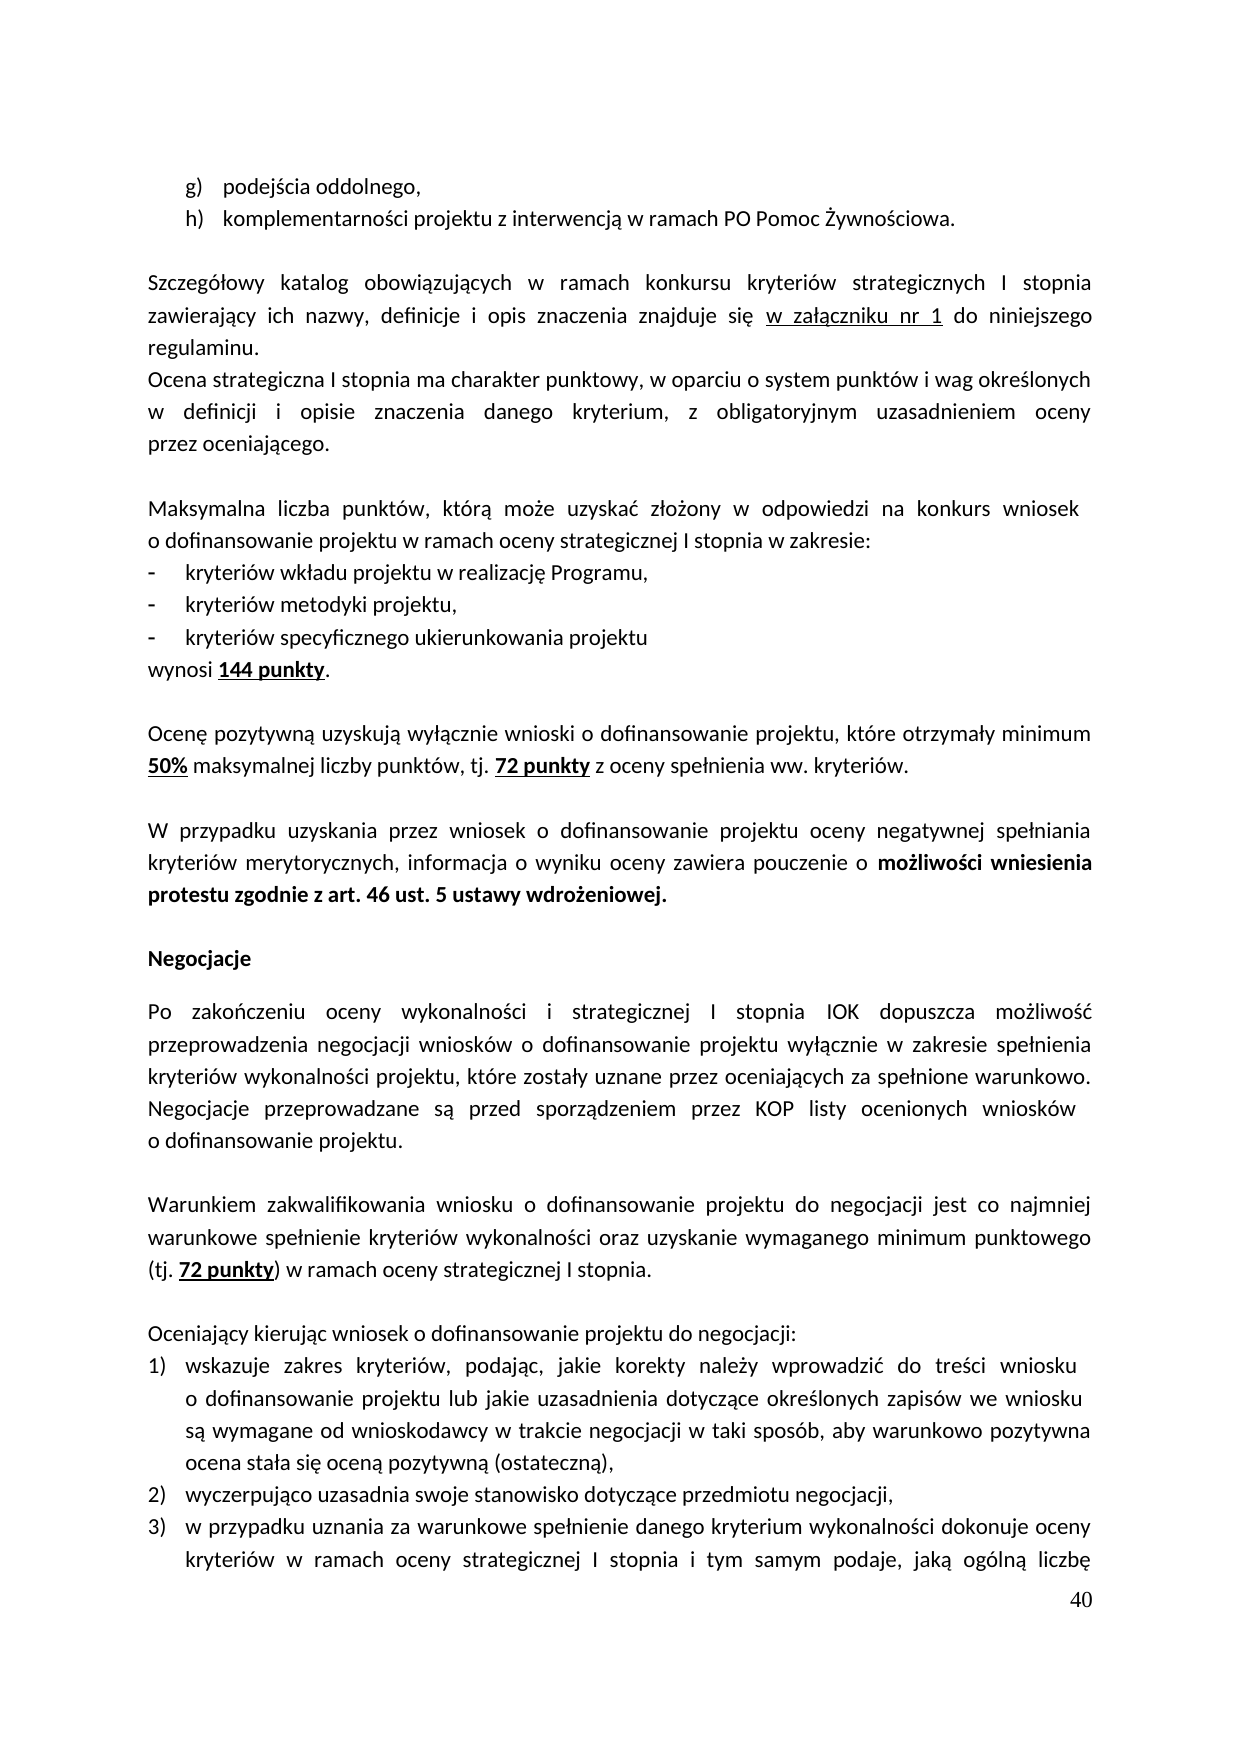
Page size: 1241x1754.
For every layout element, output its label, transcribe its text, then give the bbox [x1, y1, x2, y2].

text Ocenę pozytywną uzyskują wyłącznie wnioski o dofinansowanie projektu, które otrzymały minimum 50% maksymalnej liczby punktów, tj. 72 punkty z oceny spełnienia ww. kryteriów. [148, 719, 1093, 779]
list komplementarności projektu z interwencją w ramach PO Pomoc Żywnościowa. [185, 204, 1093, 232]
list wyczerpująco uzasadnia swoje stanowisko dotyczące przedmiotu negocjacji, [148, 1480, 1093, 1508]
text W przypadku uzyskania przez wniosek o dofinansowanie projektu oceny negatywnej spełniania kryteriów merytorycznych, informacja o wyniku oceny zawiera pouczenie o możliwości wniesienia protestu zgodnie z art. 46 ust. 5 ustawy wdrożeniowej. [148, 816, 1093, 908]
list kryteriów metodyki projektu, [148, 590, 1093, 618]
text Po zakończeniu oceny wykonalności i strategicznej I stopnia IOK dopuszcza możliwość przeprowadzenia negocjacji wniosków o dofinansowanie projektu wyłącznie w zakresie spełnienia kryteriów wykonalności projektu, które zostały uznane przez oceniających za spełnione warunkowo. Negocjacje przeprowadzane są przed sporządzeniem przez KOP listy ocenionych wniosków o dofinansowanie projektu. [148, 997, 1093, 1154]
text Ocena strategiczna I stopnia ma charakter punktowy, w oparciu o system punktów i wag określonych w definicji i opisie znaczenia danego kryterium, z obligatoryjnym uzasadnieniem oceny przez oceniającego. [148, 365, 1093, 457]
text Maksymalna liczba punktów, którą może uzyskać złożony w odpowiedzi na konkurs wniosek o dofinansowanie projektu w ramach oceny strategicznej I stopnia w zakresie: [148, 494, 1093, 554]
text Oceniający kierując wniosek o dofinansowanie projektu do negocjacji: [148, 1319, 1093, 1347]
text wynosi 144 punkty. [148, 655, 1093, 683]
list podejścia oddolnego, [185, 172, 1093, 200]
list kryteriów wkładu projektu w realizację Programu, [148, 558, 1093, 586]
list kryteriów specyficznego ukierunkowania projektu [148, 623, 1093, 651]
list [148, 1512, 1093, 1573]
list wskazuje zakres kryteriów, podając, jakie korekty należy wprowadzić do treści wniosku o dofinansowanie projektu lub jakie uzasadnienia dotyczące określonych zapisów we wniosku są wymagane od wnioskodawcy w trakcie negocjacji w taki sposób, aby warunkowo pozytywna ocena stała się oceną pozytywną (ostateczną), [148, 1352, 1093, 1476]
text Negocjacje [148, 944, 1093, 972]
text Warunkiem zakwalifikowania wniosku o dofinansowanie projektu do negocjacji jest co najmniej warunkowe spełnienie kryteriów wykonalności oraz uzyskanie wymaganego minimum punktowego (tj. 72 punkty) w ramach oceny strategicznej I stopnia. [148, 1191, 1093, 1283]
text Szczegółowy katalog obowiązujących w ramach konkursu kryteriów strategicznych I stopnia zawierający ich nazwy, definicje i opis znaczenia znajduje się w załączniku nr 1 do niniejszego regulaminu. [148, 268, 1093, 361]
